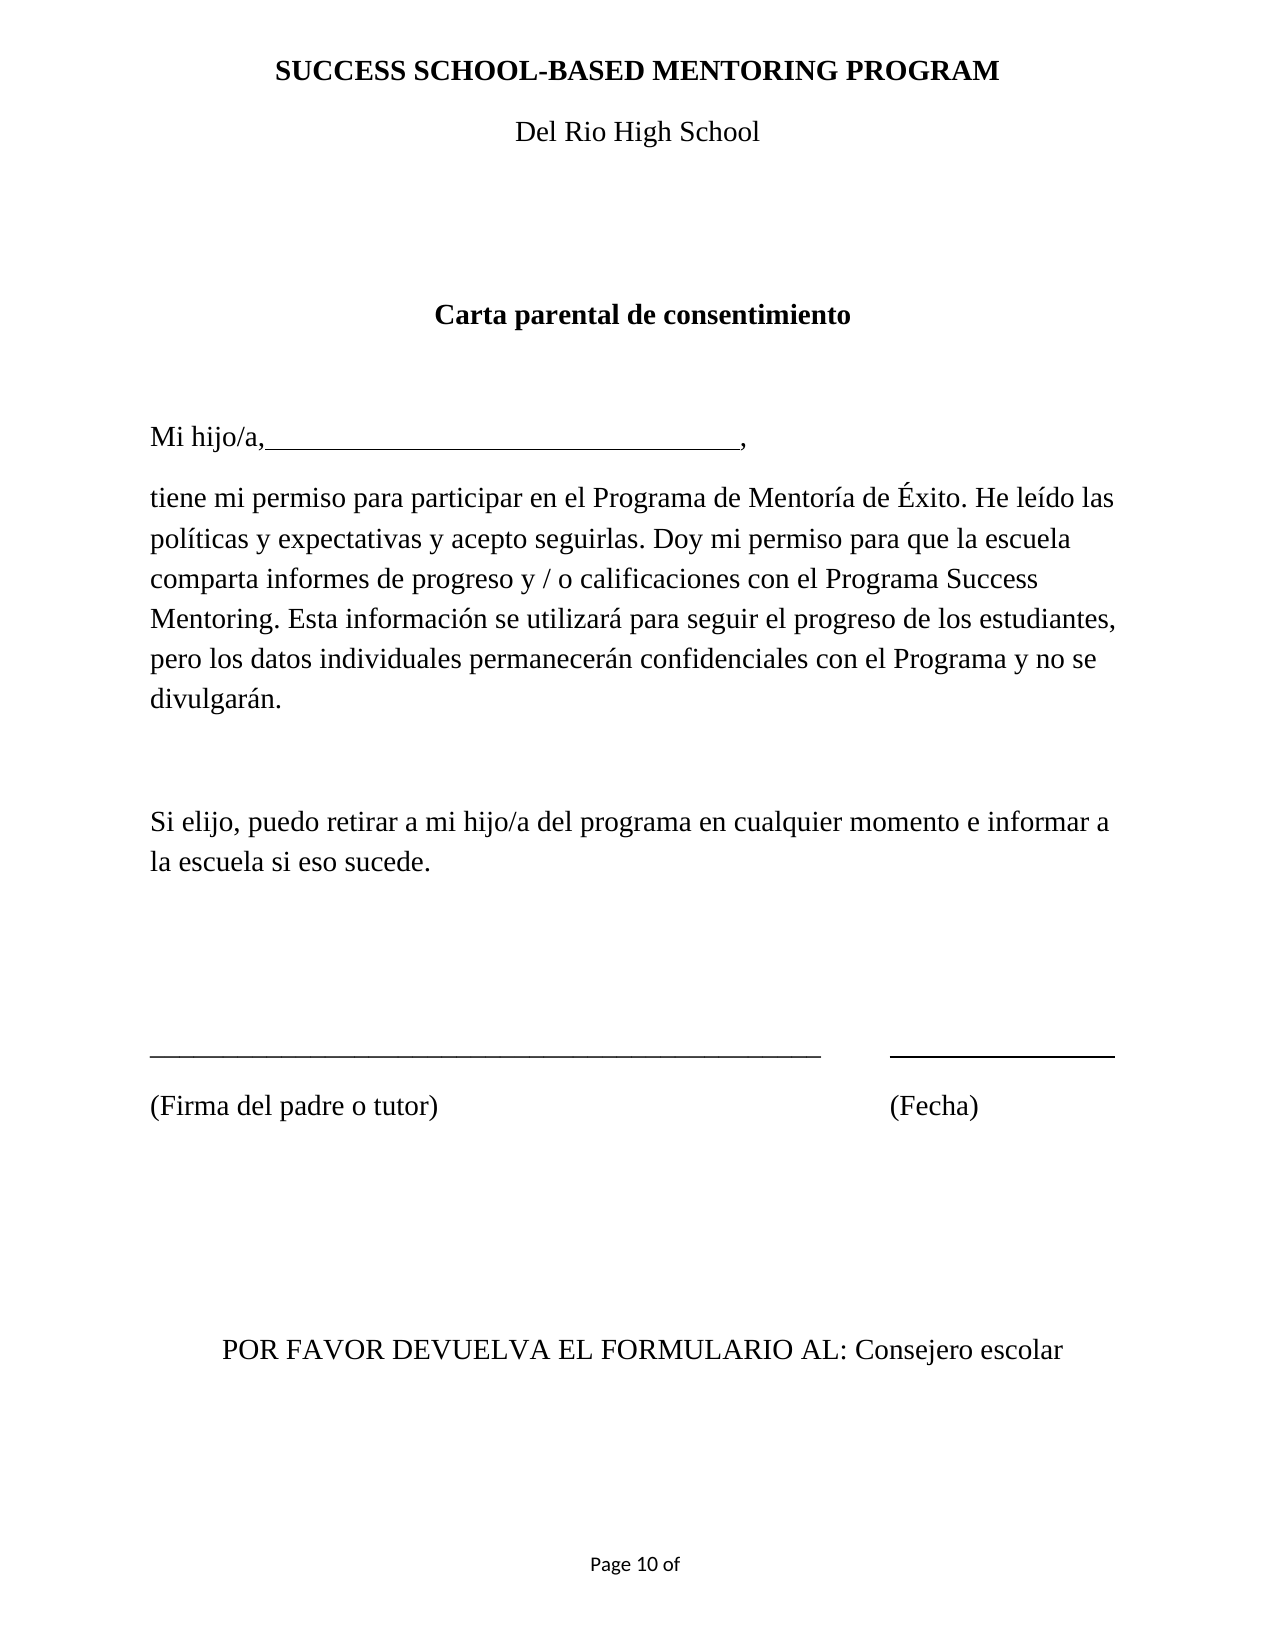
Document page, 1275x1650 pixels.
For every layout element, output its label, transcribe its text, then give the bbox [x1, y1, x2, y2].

text Carta parental de consentimiento [150, 297, 1135, 331]
text tiene mi permiso para participar en el Programa de Mentoría de Éxito. He leído las políticas y expectativas y acepto seguirlas. Doy mi permiso para que la escuela comparta informes de progreso y / o calificaciones con el Programa Success Mentoring. Esta información se utilizará para seguir el progreso de los estudiantes, pero los datos individuales permanecerán confidenciales con el Programa y no se divulgarán. [150, 481, 1135, 715]
text Mi hijo/a, , [150, 419, 1135, 453]
text (Firma del padre o tutor) (Fecha) [150, 1088, 1135, 1122]
text POR FAVOR DEVUELVA EL FORMULARIO AL: Consejero escolar [150, 1332, 1135, 1366]
text ______________________________________________ [150, 1027, 1135, 1061]
text Si elijo, puedo retirar a mi hijo/a del programa en cualquier momento e informar a la escuela si eso sucede. [150, 804, 1135, 877]
